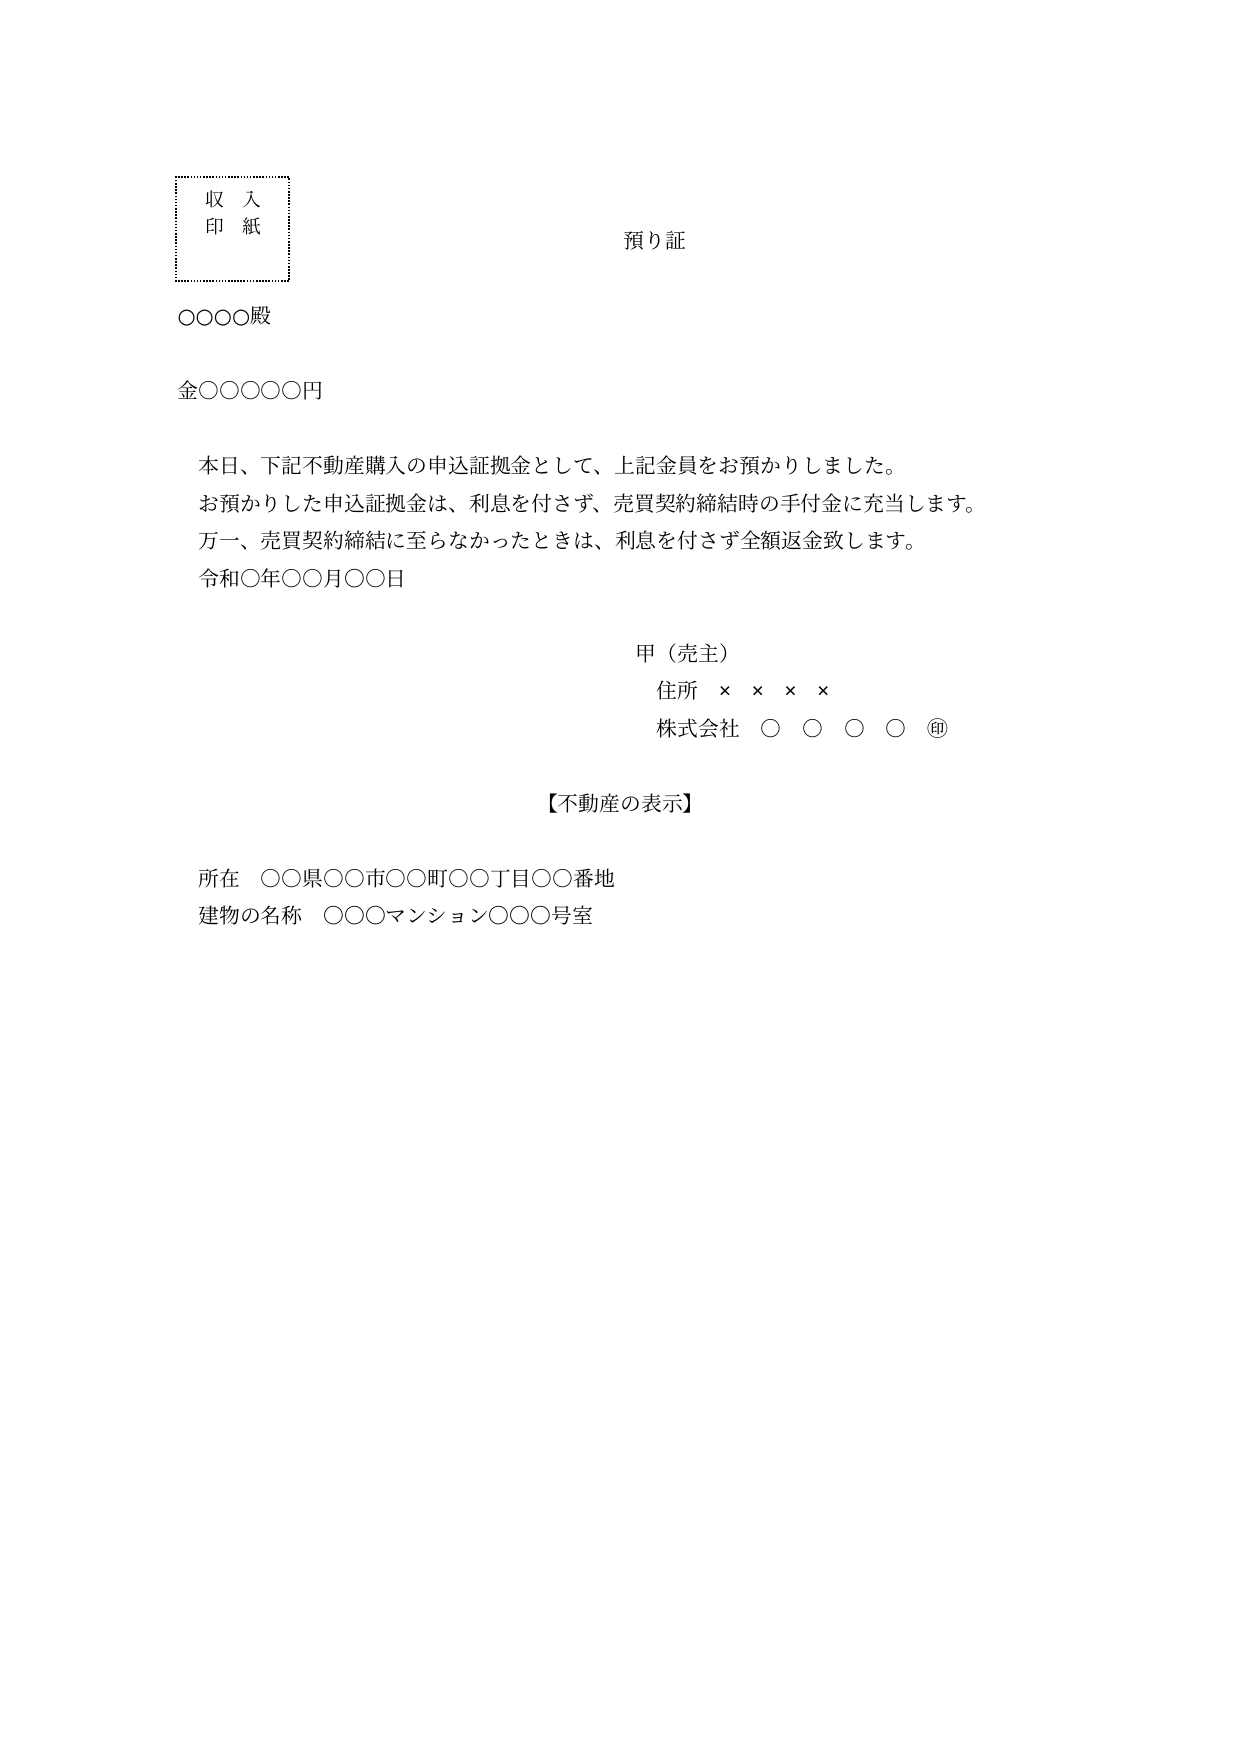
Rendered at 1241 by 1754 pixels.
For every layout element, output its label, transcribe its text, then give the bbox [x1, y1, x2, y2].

text 万一、売買契約締結に至らなかったときは、利息を付さず全額返金致します。 [177, 521, 1063, 558]
text 【不動産の表示】 [177, 783, 1063, 821]
text 本日、下記不動産購入の申込証拠金として、上記金員をお預かりしました。 [177, 446, 1063, 483]
text 預り証 [290, 221, 1063, 258]
text 所在 ○○県○○市○○町○○丁目○○番地 [177, 858, 1063, 896]
text ○○○○殿 [177, 296, 1063, 333]
text お預かりした申込証拠金は、利息を付さず、売買契約締結時の手付金に充当します。 [177, 483, 1063, 521]
text 甲（売主） [177, 633, 1063, 671]
text 住所 × × × × [177, 671, 1063, 708]
text 金○○○○○円 [177, 371, 1063, 408]
text 建物の名称 〇〇〇マンション〇〇〇号室 [177, 896, 1063, 933]
text 令和○年○○月〇○日 [177, 558, 1063, 596]
text 株式会社 ○ ○ ○ ○ ㊞ [177, 708, 1063, 746]
